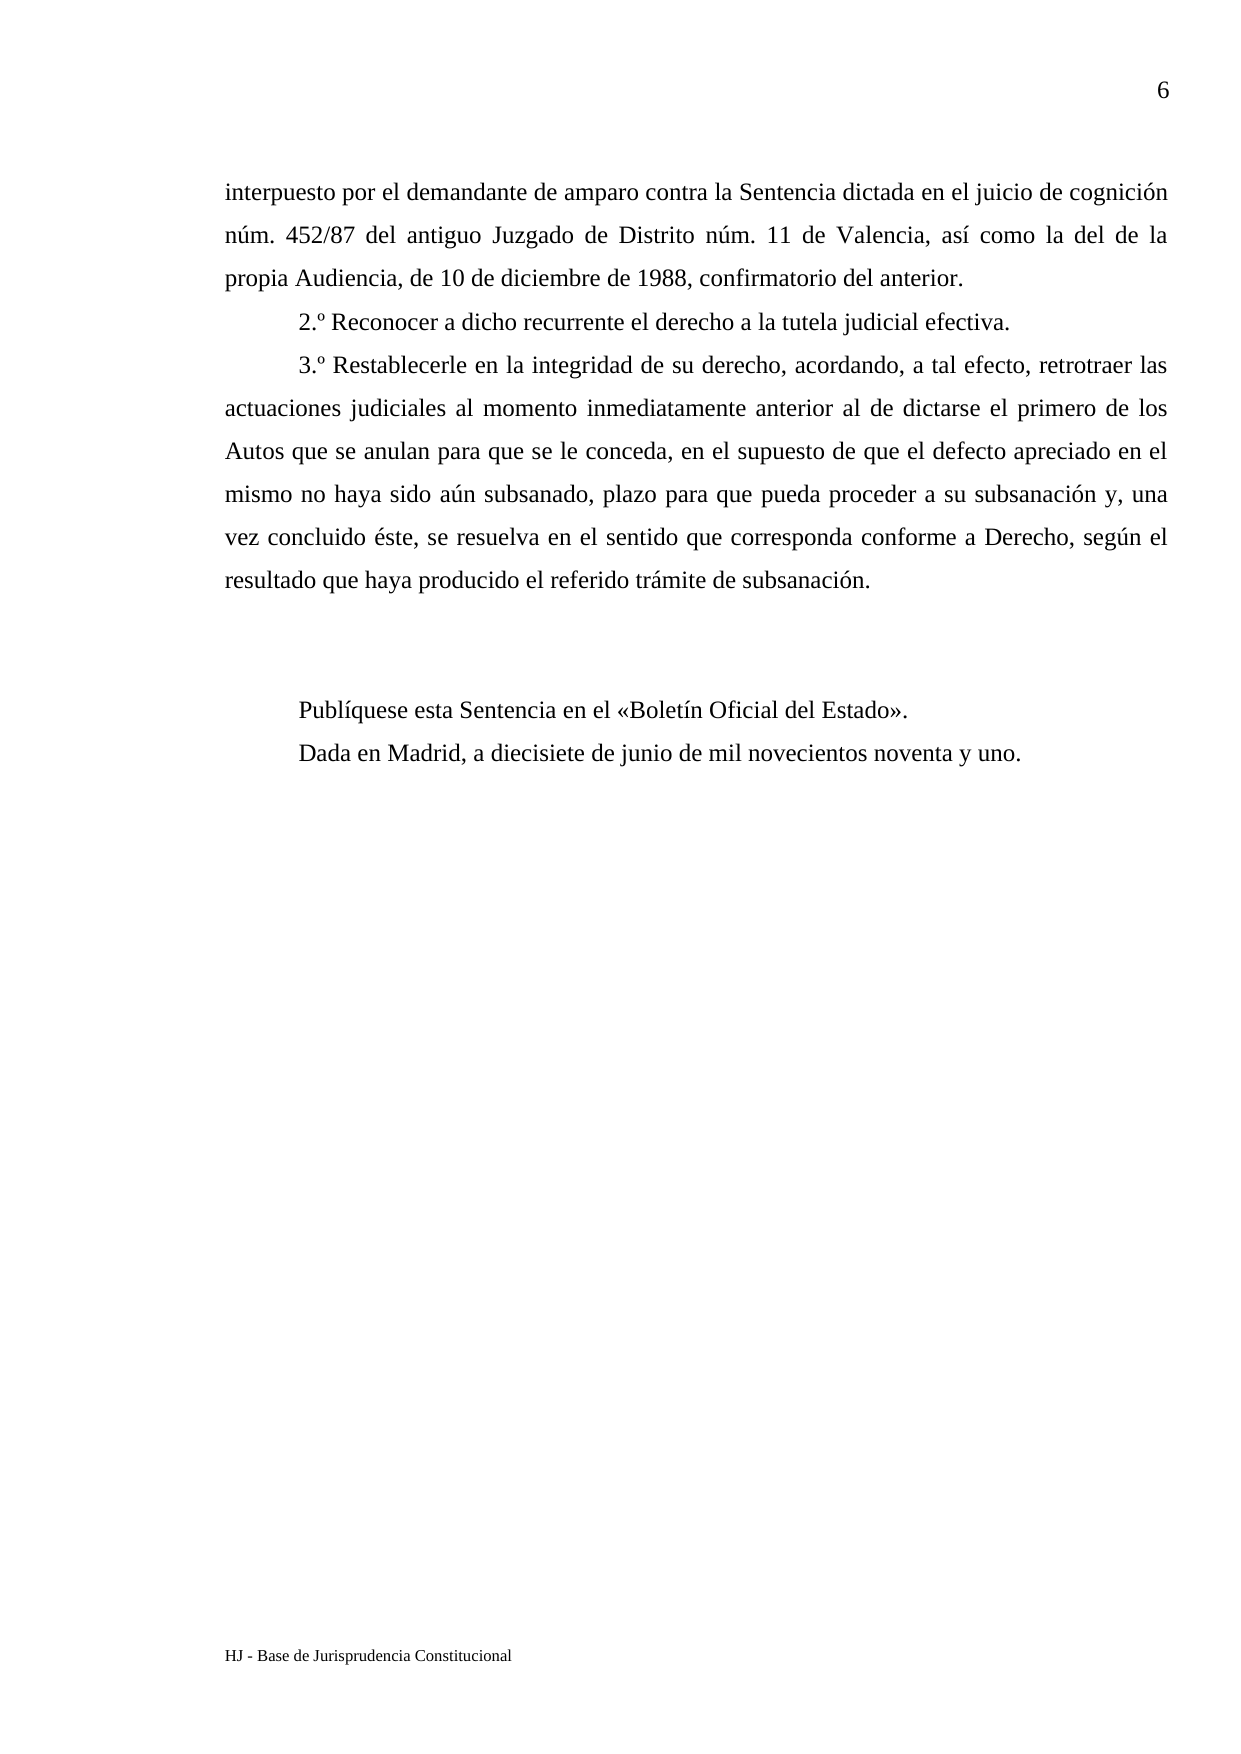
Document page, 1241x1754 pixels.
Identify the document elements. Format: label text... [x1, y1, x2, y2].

text 3.º Restablecerle en la integridad de su derecho, acordando, a tal efecto, retrotraer las actuaciones judiciales al momento inmediatamente anterior al de dictarse el primero de los Autos que se anulan para que se le conceda, en el supuesto de que el defecto apreciado en el mismo no haya sido aún subsanado, plazo para que pueda proceder a su subsanación y, una vez concluido éste, se resuelva en el sentido que corresponda conforme a Derecho, según el resultado que haya producido el referido trámite de subsanación. [224, 350, 1169, 594]
text Dada en Madrid, a diecisiete de junio de mil novecientos noventa y uno. [224, 738, 1169, 767]
text 2.º Reconocer a dicho recurrente el derecho a la tutela judicial efectiva. [224, 307, 1169, 335]
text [224, 177, 1169, 292]
text Publíquese esta Sentencia en el «Boletín Oficial del Estado». [224, 695, 1169, 723]
